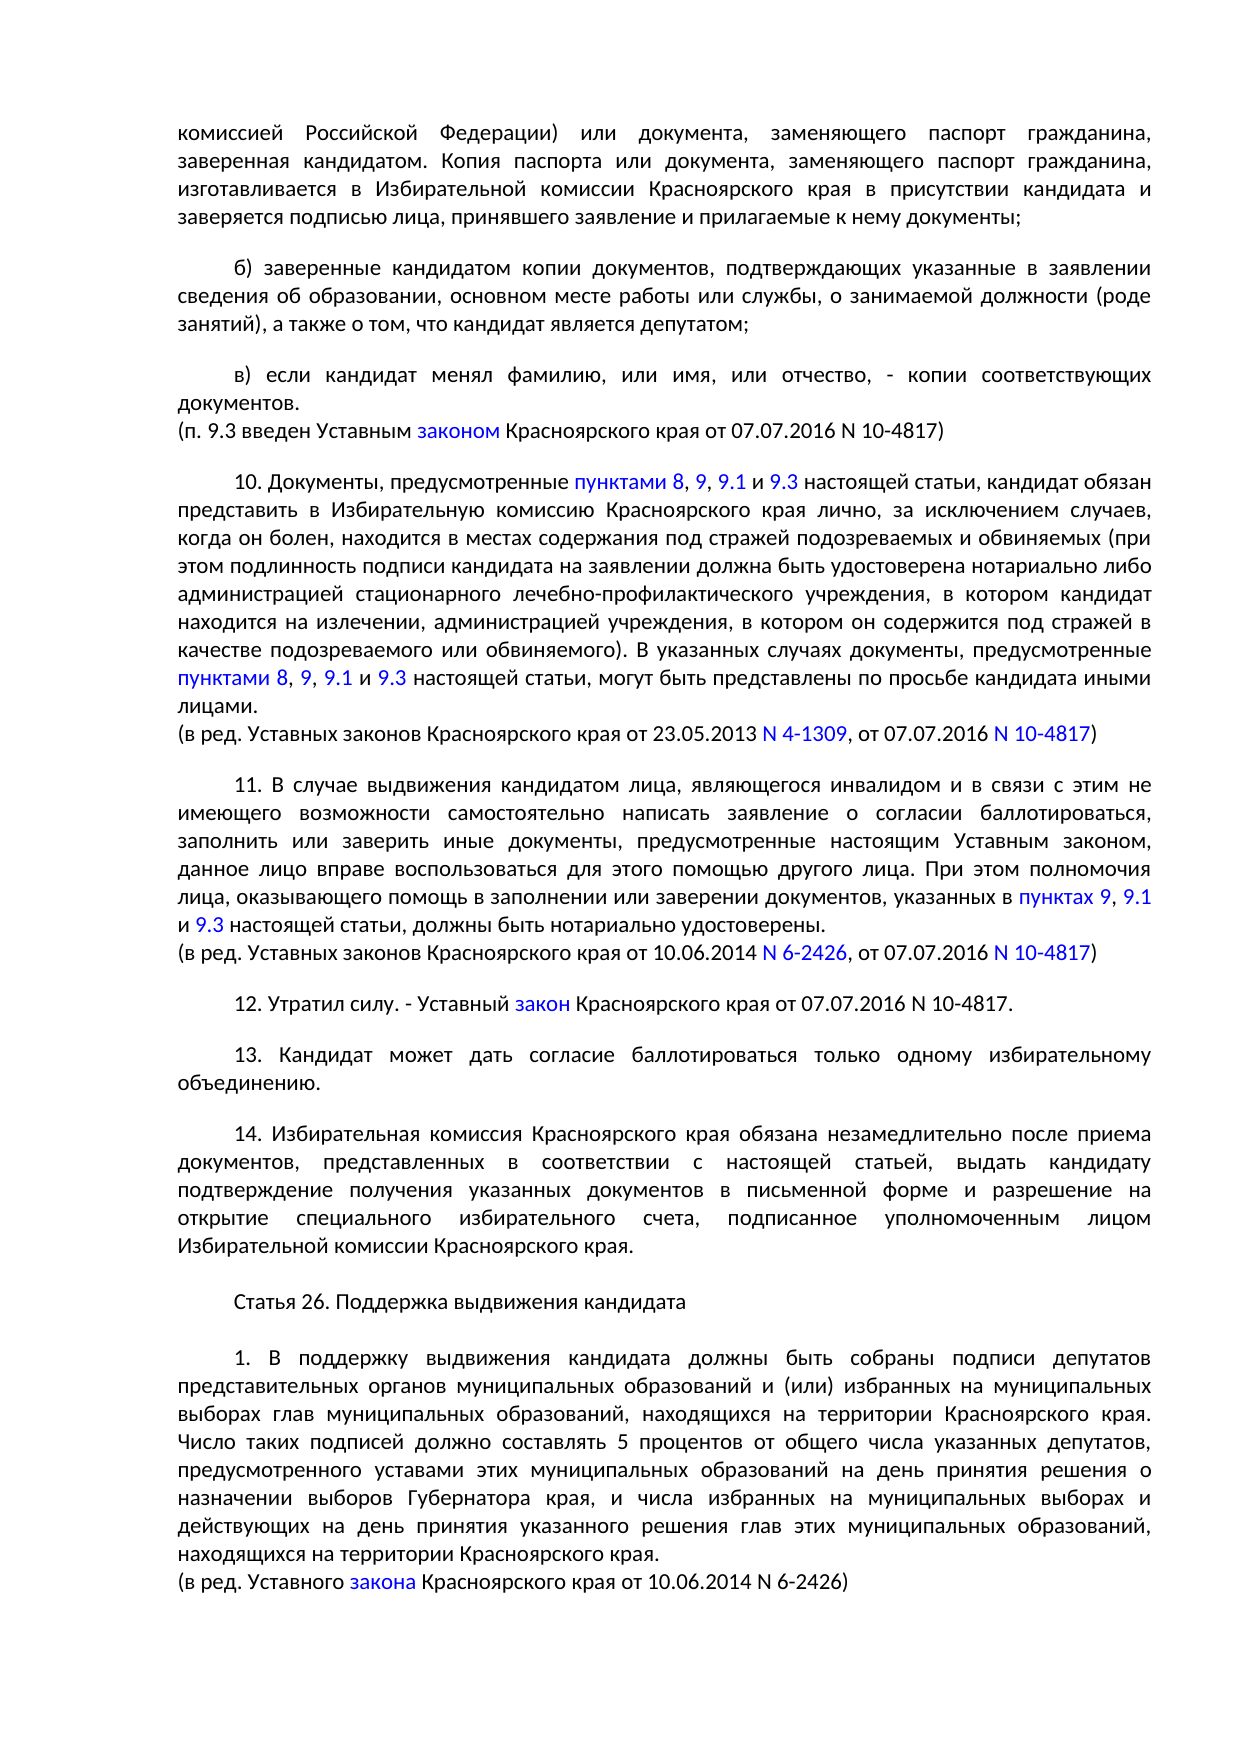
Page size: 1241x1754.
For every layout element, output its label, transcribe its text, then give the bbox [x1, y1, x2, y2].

text (п. 9.3 введен Уставным законом Красноярского края от 07.07.2016 N 10-4817) [177, 416, 1152, 444]
text 11. В случае выдвижения кандидатом лица, являющегося инвалидом и в связи с этим не имеющего возможности самостоятельно написать заявление о согласии баллотироваться, заполнить или заверить иные документы, предусмотренные настоящим Уставным законом, данное лицо вправе воспользоваться для этого помощью другого лица. При этом полномочия лица, оказывающего помощь в заполнении или заверении документов, указанных в пунктах 9, 9.1 и 9.3 настоящей статьи, должны быть нотариально удостоверены. [177, 770, 1152, 938]
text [177, 118, 1152, 230]
text (в ред. Уставного закона Красноярского края от 10.06.2014 N 6-2426) [177, 1567, 1152, 1596]
text Статья 26. Поддержка выдвижения кандидата [177, 1287, 1152, 1315]
text 13. Кандидат может дать согласие баллотироваться только одному избирательному объединению. [177, 1040, 1152, 1096]
text 10. Документы, предусмотренные пунктами 8, 9, 9.1 и 9.3 настоящей статьи, кандидат обязан представить в Избирательную комиссию Красноярского края лично, за исключением случаев, когда он болен, находится в местах содержания под стражей подозреваемых и обвиняемых (при этом подлинность подписи кандидата на заявлении должна быть удостоверена нотариально либо администрацией стационарного лечебно-профилактического учреждения, в котором кандидат находится на излечении, администрацией учреждения, в котором он содержится под стражей в качестве подозреваемого или обвиняемого). В указанных случаях документы, предусмотренные пунктами 8, 9, 9.1 и 9.3 настоящей статьи, могут быть представлены по просьбе кандидата иными лицами. [177, 467, 1152, 719]
text в) если кандидат менял фамилию, или имя, или отчество, - копии соответствующих документов. [177, 360, 1152, 416]
text 12. Утратил силу. - Уставный закон Красноярского края от 07.07.2016 N 10-4817. [177, 989, 1152, 1017]
text б) заверенные кандидатом копии документов, подтверждающих указанные в заявлении сведения об образовании, основном месте работы или службы, о занимаемой должности (роде занятий), а также о том, что кандидат является депутатом; [177, 253, 1152, 337]
text 1. В поддержку выдвижения кандидата должны быть собраны подписи депутатов представительных органов муниципальных образований и (или) избранных на муниципальных выборах глав муниципальных образований, находящихся на территории Красноярского края. Число таких подписей должно составлять 5 процентов от общего числа указанных депутатов, предусмотренного уставами этих муниципальных образований на день принятия решения о назначении выборов Губернатора края, и числа избранных на муниципальных выборах и действующих на день принятия указанного решения глав этих муниципальных образований, находящихся на территории Красноярского края. [177, 1343, 1152, 1567]
text 14. Избирательная комиссия Красноярского края обязана незамедлительно после приема документов, представленных в соответствии с настоящей статьей, выдать кандидату подтверждение получения указанных документов в письменной форме и разрешение на открытие специального избирательного счета, подписанное уполномоченным лицом Избирательной комиссии Красноярского края. [177, 1119, 1152, 1259]
text (в ред. Уставных законов Красноярского края от 23.05.2013 N 4-1309, от 07.07.2016 N 10-4817) [177, 719, 1152, 747]
text (в ред. Уставных законов Красноярского края от 10.06.2014 N 6-2426, от 07.07.2016 N 10-4817) [177, 938, 1152, 966]
